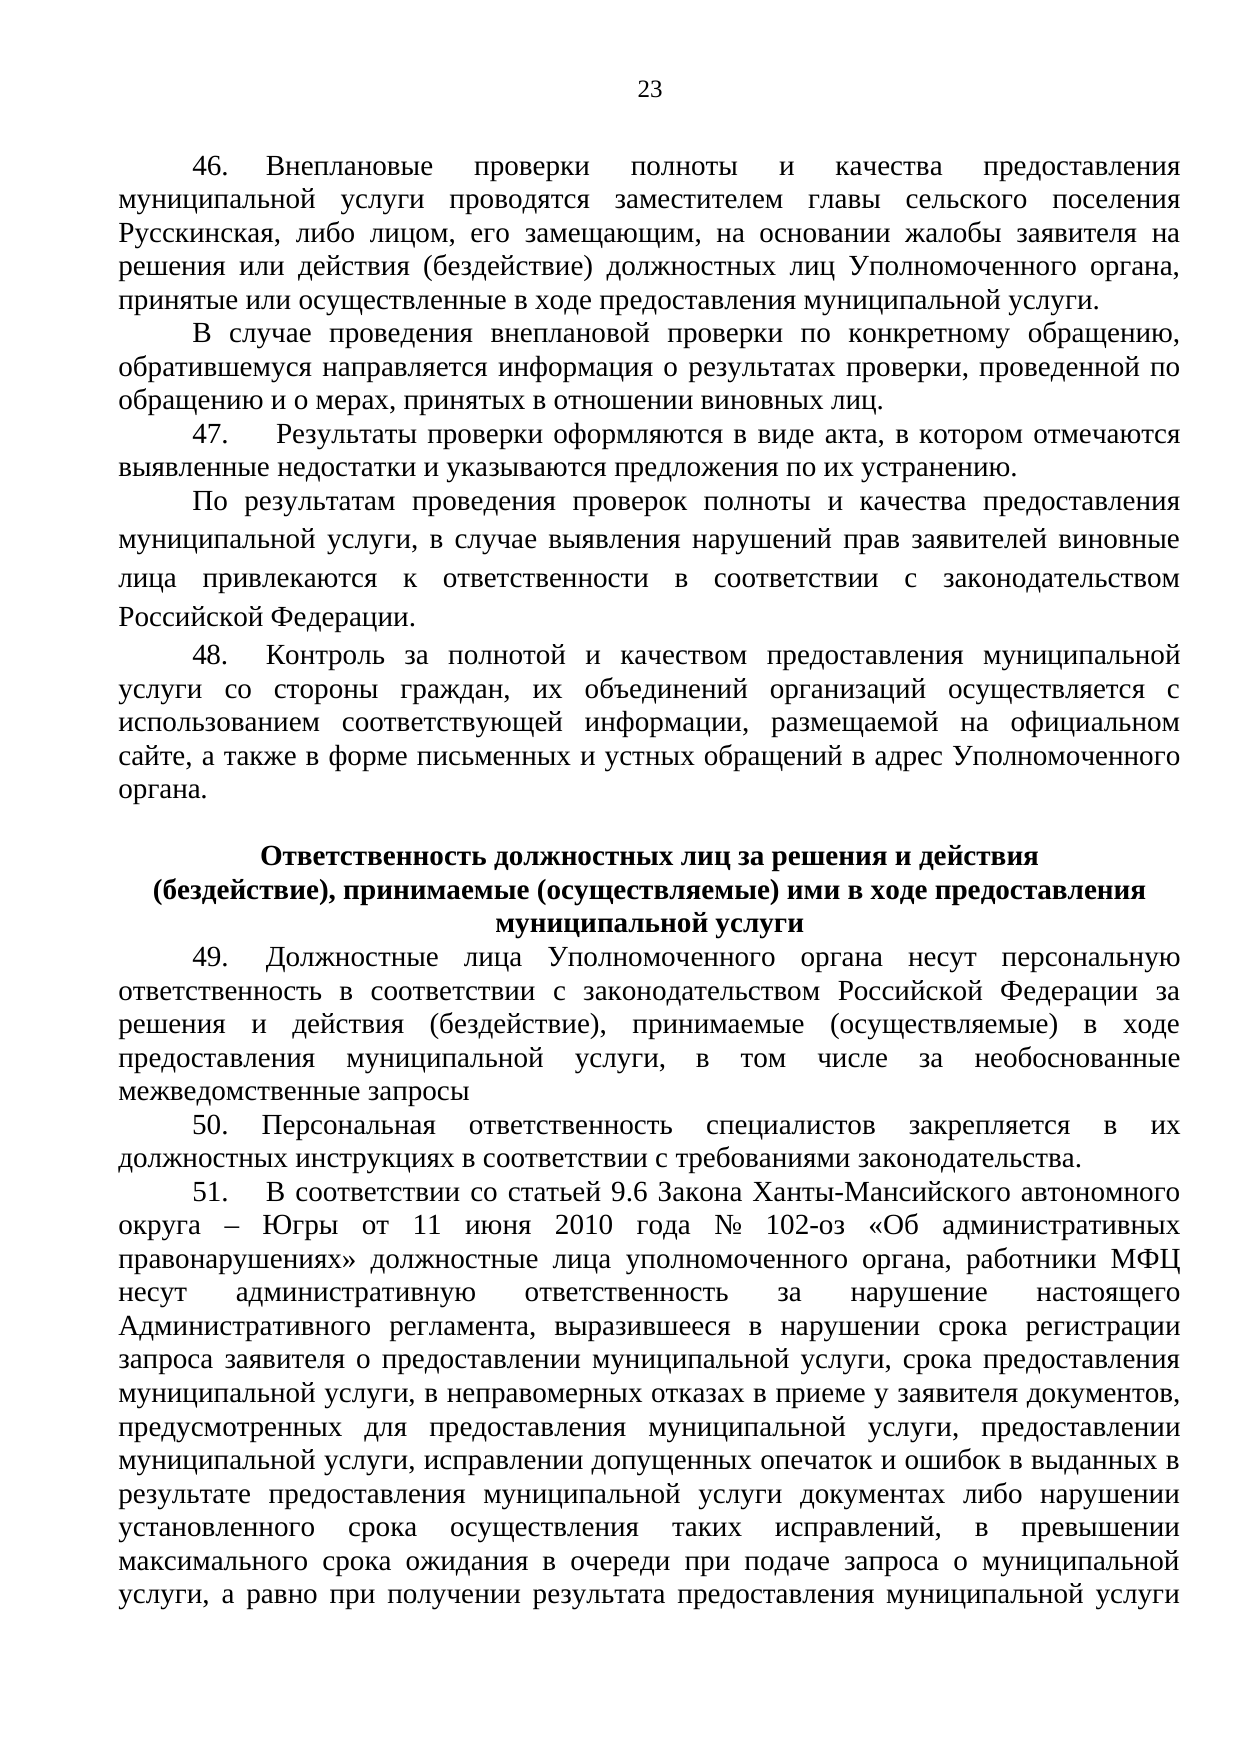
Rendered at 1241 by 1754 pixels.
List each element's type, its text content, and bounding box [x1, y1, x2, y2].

list Внеплановые проверки полноты и качества предоставления муниципальной услуги проводятся заместителем главы сельского поселения Русскинская, либо лицом, его замещающим, на основании жалобы заявителя на решения или действия (бездействие) должностных лиц Уполномоченного органа, принятые или осуществленные в ходе предоставления муниципальной услуги. [118, 148, 1181, 315]
text По результатам проведения проверок полноты и качества предоставления муниципальной услуги, в случае выявления нарушений прав заявителей виновные лица привлекаются к ответственности в соответствии с законодательством Российской Федерации. [118, 483, 1181, 632]
text Ответственность должностных лиц за решения и действия (бездействие), принимаемые (осуществляемые) ими в ходе предоставления муниципальной услуги [118, 838, 1181, 939]
text В случае проведения внеплановой проверки по конкретному обращению, обратившемуся направляется информация о результатах проверки, проведенной по обращению и о мерах, принятых в отношении виновных лиц. [118, 315, 1181, 416]
text 49. Должностные лица Уполномоченного органа несут персональную ответственность в соответствии с законодательством Российской Федерации за решения и действия (бездействие), принимаемые (осуществляемые) в ходе предоставления муниципальной услуги, в том числе за необоснованные межведомственные запросы [118, 939, 1181, 1107]
list Результаты проверки оформляются в виде акта, в котором отмечаются выявленные недостатки и указываются предложения по их устранению. [118, 416, 1181, 483]
text 50. Персональная ответственность специалистов закрепляется в их должностных инструкциях в соответствии с требованиями законодательства. [118, 1107, 1181, 1174]
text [118, 1174, 1181, 1610]
list Контроль за полнотой и качеством предоставления муниципальной услуги со стороны граждан, их объединений организаций осуществляется с использованием соответствующей информации, размещаемой на официальном сайте, а также в форме письменных и устных обращений в адрес Уполномоченного органа. [118, 637, 1181, 805]
